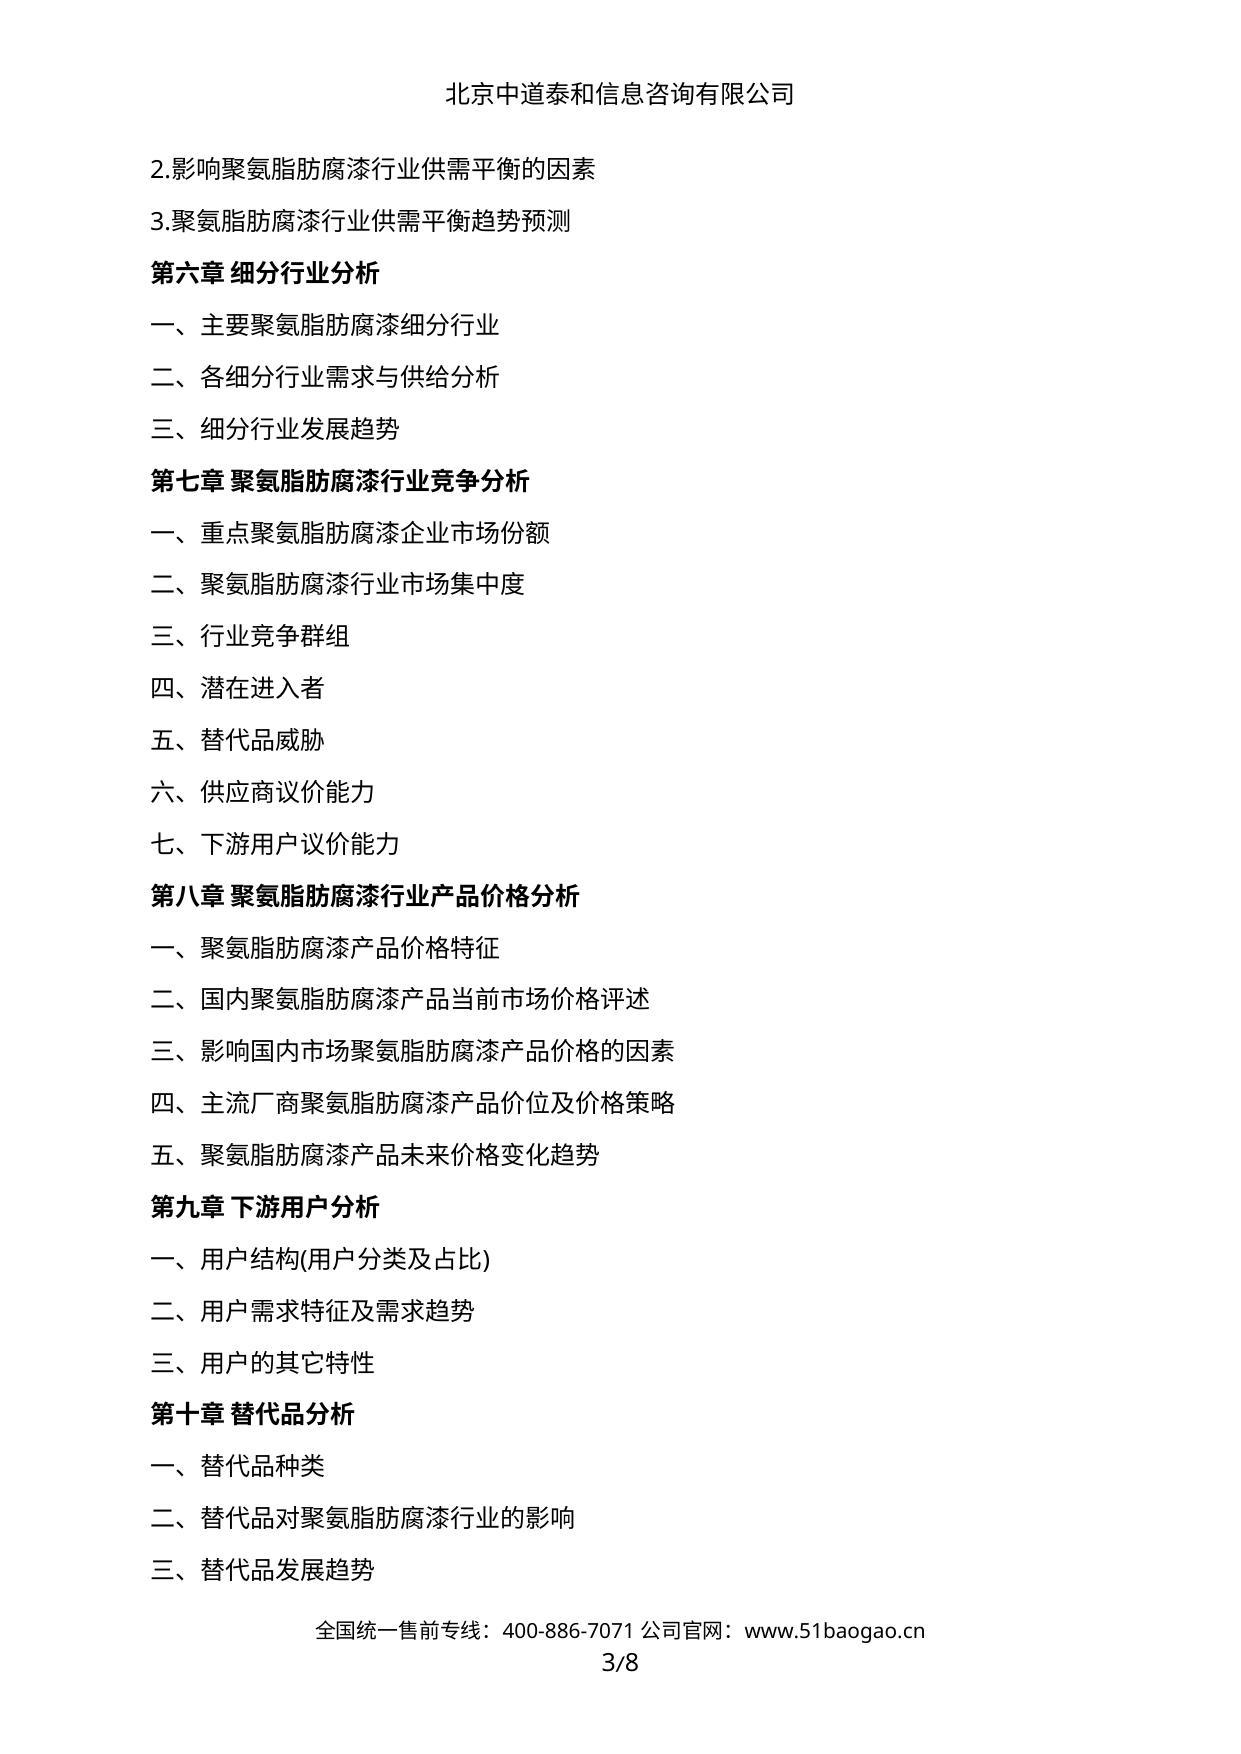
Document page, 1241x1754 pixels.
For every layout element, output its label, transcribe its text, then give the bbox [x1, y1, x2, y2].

text 三、替代品发展趋势 [150, 1551, 1090, 1587]
text 三、用户的其它特性 [150, 1343, 1090, 1379]
text 第九章 下游用户分析 [150, 1187, 1090, 1224]
text 四、潜在进入者 [150, 669, 1090, 705]
text 第七章 聚氨脂肪腐漆行业竞争分析 [150, 461, 1090, 497]
text 二、各细分行业需求与供给分析 [150, 357, 1090, 394]
text 一、替代品种类 [150, 1447, 1090, 1483]
text 二、替代品对聚氨脂肪腐漆行业的影响 [150, 1499, 1090, 1535]
text 六、供应商议价能力 [150, 772, 1090, 809]
text 三、行业竞争群组 [150, 617, 1090, 653]
text 第六章 细分行业分析 [150, 254, 1090, 290]
text 一、主要聚氨脂肪腐漆细分行业 [150, 306, 1090, 342]
text 七、下游用户议价能力 [150, 824, 1090, 861]
text 三、影响国内市场聚氨脂肪腐漆产品价格的因素 [150, 1032, 1090, 1068]
text 二、聚氨脂肪腐漆行业市场集中度 [150, 565, 1090, 601]
text 一、用户结构(用户分类及占比) [150, 1239, 1090, 1276]
text 二、国内聚氨脂肪腐漆产品当前市场价格评述 [150, 980, 1090, 1016]
text 三、细分行业发展趋势 [150, 409, 1090, 446]
text 3.聚氨脂肪腐漆行业供需平衡趋势预测 [150, 202, 1090, 238]
text 五、聚氨脂肪腐漆产品未来价格变化趋势 [150, 1136, 1090, 1172]
text 第八章 聚氨脂肪腐漆行业产品价格分析 [150, 876, 1090, 912]
text 一、聚氨脂肪腐漆产品价格特征 [150, 928, 1090, 964]
text 第十章 替代品分析 [150, 1395, 1090, 1431]
text 四、主流厂商聚氨脂肪腐漆产品价位及价格策略 [150, 1084, 1090, 1120]
text 二、用户需求特征及需求趋势 [150, 1291, 1090, 1327]
text 一、重点聚氨脂肪腐漆企业市场份额 [150, 513, 1090, 549]
text 五、替代品威胁 [150, 721, 1090, 757]
text 2.影响聚氨脂肪腐漆行业供需平衡的因素 [150, 150, 1090, 186]
